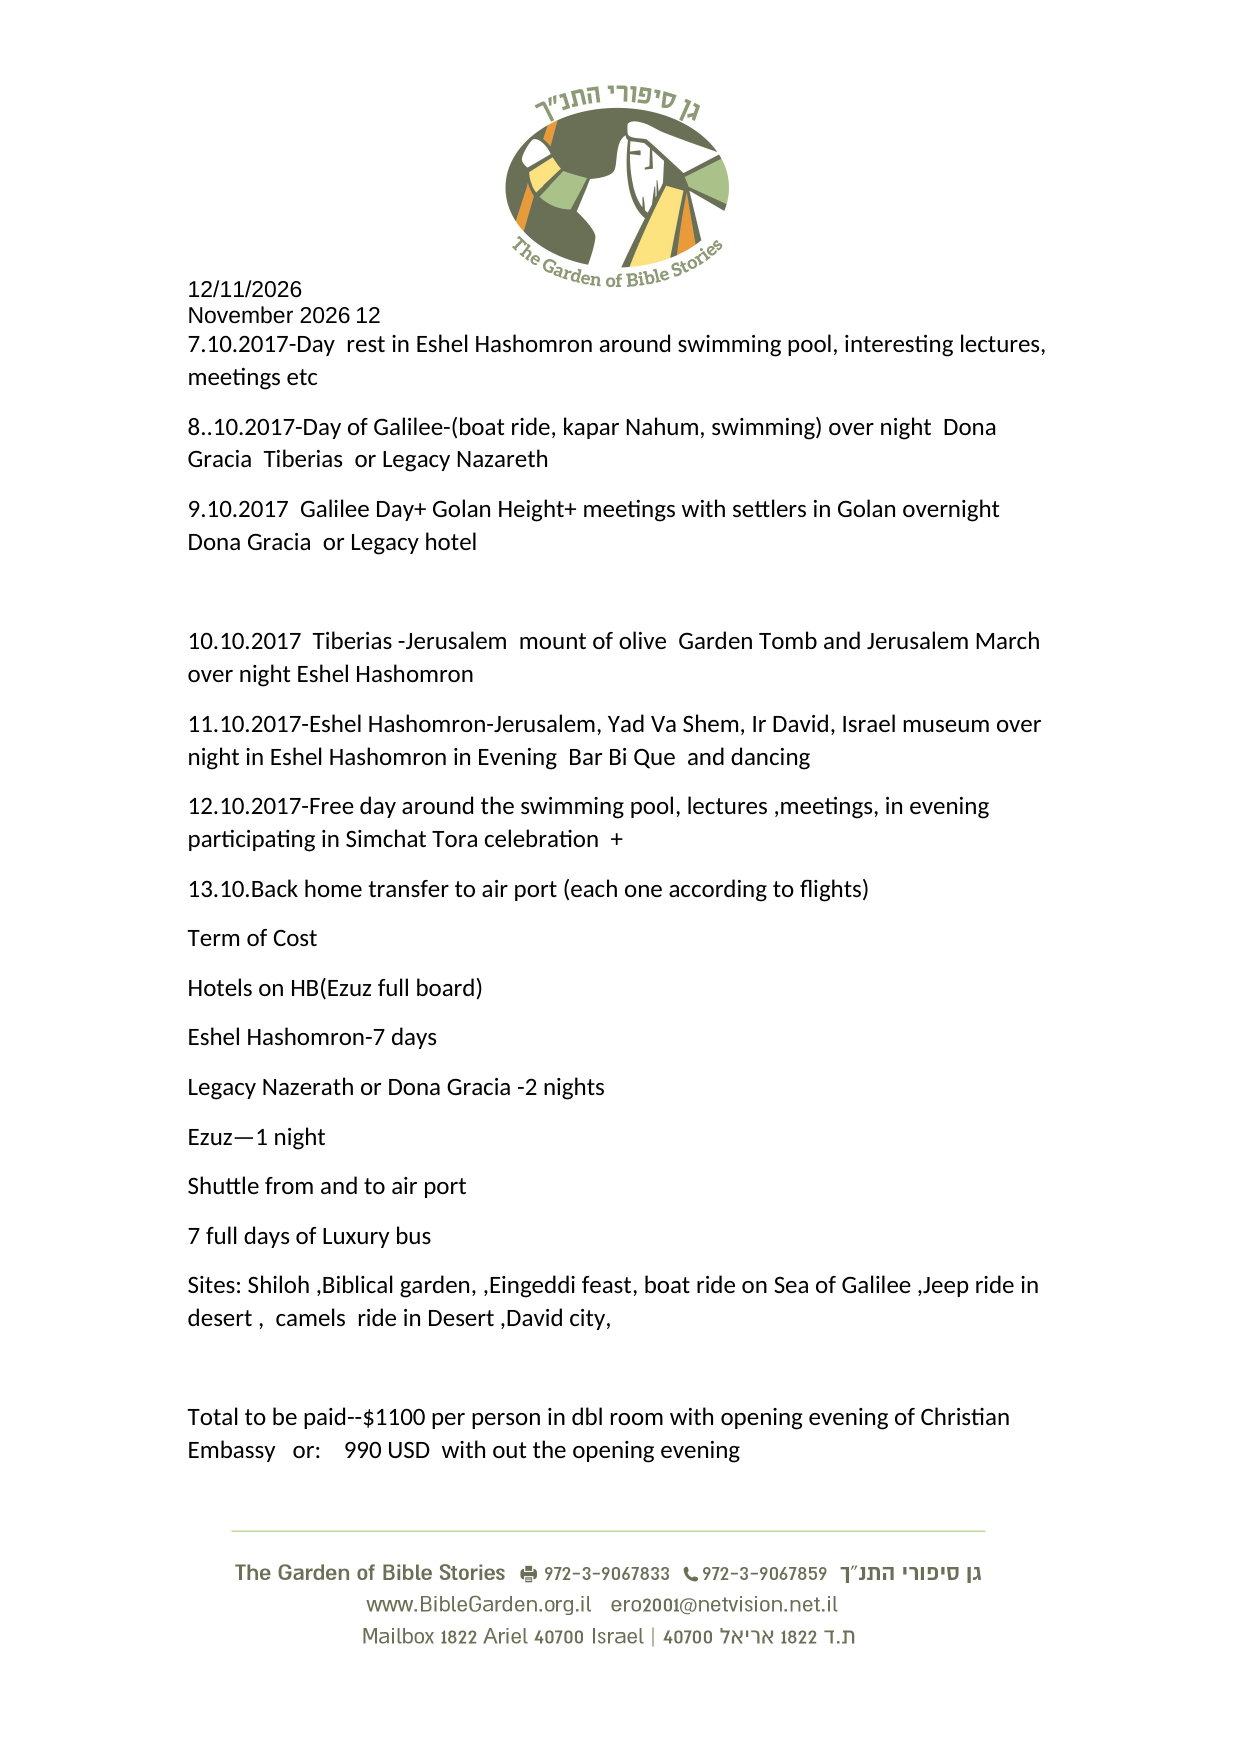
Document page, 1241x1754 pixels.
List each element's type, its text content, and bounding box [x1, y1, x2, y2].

text Legacy Nazerath or Dona Gracia -2 nights [187, 1071, 1053, 1102]
picture [496, 73, 744, 297]
text 7.10.2017-Day rest in Eshel Hashomron around swimming pool, interesting lectures, meetings etc [187, 328, 1053, 392]
text 10.10.2017 Tiberias -Jerusalem mount of olive Garden Tomb and Jerusalem March over night Eshel Hashomron [187, 625, 1053, 689]
text Total to be paid--$1100 per person in dbl room with opening evening of Christian Embassy or: 990 USD with out the opening evening [187, 1402, 1053, 1465]
text Shuttle from and to air port [187, 1170, 1053, 1201]
text 11.10.2017-Eshel Hashomron-Jerusalem, Yad Va Shem, Ir David, Israel museum over night in Eshel Hashomron in Evening Bar Bi Que and dancing [187, 708, 1053, 771]
text Sites: Shiloh ,Biblical garden, ,Eingeddi feast, boat ride on Sea of Galilee ,Jeep ride in desert , camels ride in Desert ,David city, [187, 1269, 1053, 1333]
text Eshel Hashomron-7 days [187, 1022, 1053, 1052]
text Term of Cost [187, 922, 1053, 953]
text 7 full days of Luxury bus [187, 1220, 1053, 1250]
text 13.10.Back home transfer to air port (each one according to flights) [187, 873, 1053, 903]
picture [225, 1514, 1015, 1653]
text Hotels on HB(Ezuz full board) [187, 972, 1053, 1002]
text 9.10.2017 Galilee Day+ Golan Height+ meetings with settlers in Golan overnight Dona Gracia or Legacy hotel [187, 493, 1053, 557]
text 8..10.2017-Day of Galilee-(boat ride, kapar Nahum, swimming) over night Dona Gracia Tiberias or Legacy Nazareth [187, 411, 1053, 474]
text Ezuz—1 night [187, 1121, 1053, 1151]
text 12.10.2017-Free day around the swimming pool, lectures ,meetings, in evening participating in Simchat Tora celebration + [187, 790, 1053, 854]
